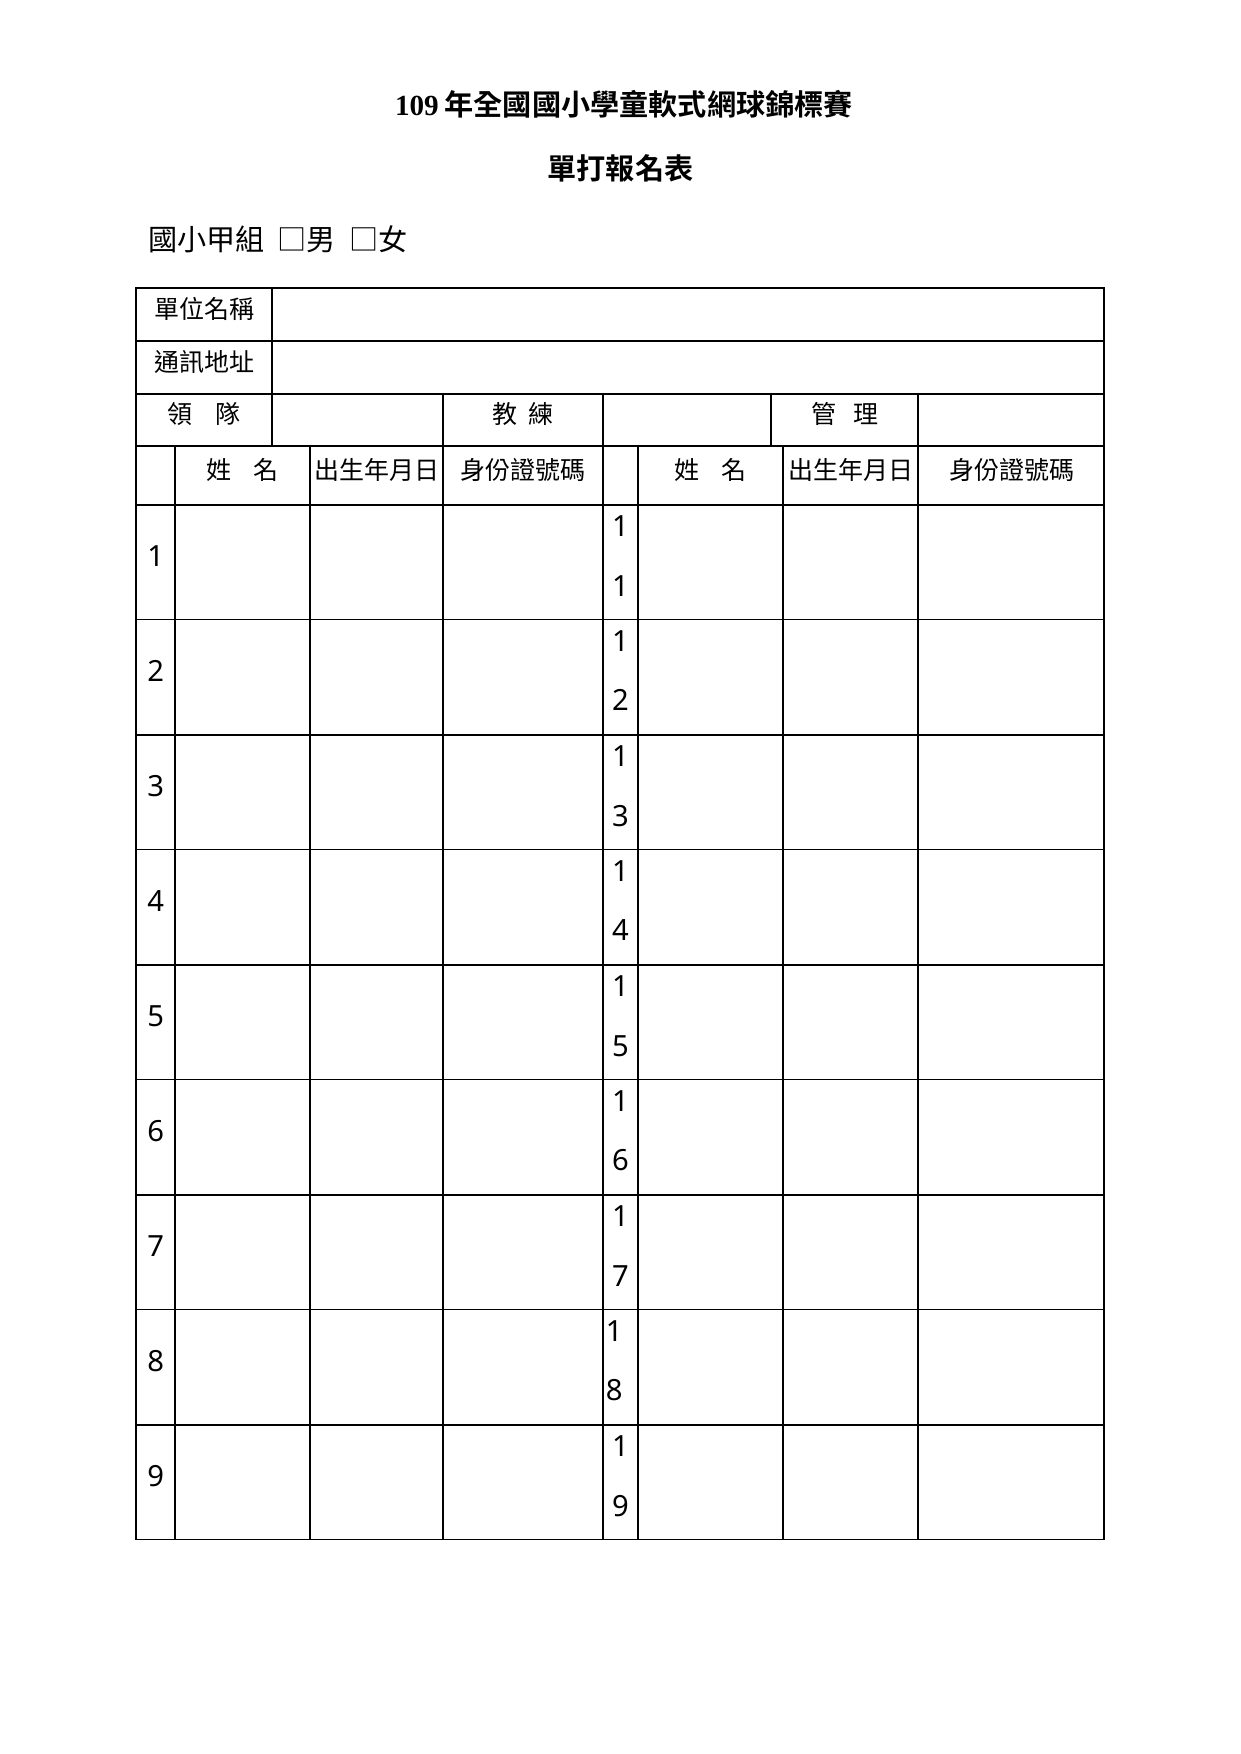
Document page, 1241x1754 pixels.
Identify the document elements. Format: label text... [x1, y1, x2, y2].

table_cell [311, 1080, 442, 1193]
table_cell [311, 620, 442, 733]
table_cell [273, 342, 1103, 392]
table_cell [919, 850, 1103, 963]
table_cell [784, 1080, 917, 1193]
table_cell 出生年月日 [784, 447, 917, 503]
table_cell [176, 1196, 309, 1309]
table_cell [784, 1426, 917, 1539]
text 國小甲組 □男 □女 [75, 216, 1165, 259]
table_cell 14 [604, 850, 637, 963]
table_cell [919, 620, 1103, 733]
table_cell [919, 1196, 1103, 1309]
table_cell [311, 506, 442, 619]
table_cell [176, 736, 309, 849]
table_cell [919, 506, 1103, 619]
table_cell 17 [604, 1196, 637, 1309]
table_cell 19 [604, 1426, 637, 1539]
table_cell [176, 620, 309, 733]
table_cell 出生年月日 [311, 447, 442, 503]
table_cell [311, 736, 442, 849]
table_cell 5 [137, 966, 174, 1079]
table_cell [919, 736, 1103, 849]
table_cell [639, 850, 782, 963]
text 單打報名表 [75, 145, 1165, 188]
table_cell 7 [137, 1196, 174, 1309]
table_cell [444, 736, 602, 849]
table_cell [176, 506, 309, 619]
table_cell [311, 850, 442, 963]
table_cell [604, 447, 637, 503]
table_cell 13 [604, 736, 637, 849]
table_cell 18 [604, 1310, 637, 1423]
table_cell [311, 966, 442, 1079]
table_cell [444, 850, 602, 963]
table_cell 11 [604, 506, 637, 619]
table_cell [784, 506, 917, 619]
table_cell 6 [137, 1080, 174, 1193]
table_cell [444, 620, 602, 733]
table_cell 15 [604, 966, 637, 1079]
text 109年全國國小學童軟式網球錦標賽 [75, 82, 1165, 124]
table_cell [919, 395, 1103, 445]
table_cell [311, 1310, 442, 1423]
table_cell [919, 1080, 1103, 1193]
table_cell [137, 447, 174, 503]
table_cell 教 練 [444, 395, 602, 445]
table_cell [444, 966, 602, 1079]
table_cell [444, 1080, 602, 1193]
table_cell 姓 名 [639, 447, 782, 503]
table_cell [639, 1426, 782, 1539]
table_cell [784, 850, 917, 963]
table_cell [176, 1426, 309, 1539]
table_cell [444, 1426, 602, 1539]
table_cell [784, 736, 917, 849]
table_cell [919, 1310, 1103, 1423]
table_cell [176, 1080, 309, 1193]
table_cell 通訊地址 [137, 342, 271, 392]
table_cell [176, 850, 309, 963]
table_cell 4 [137, 850, 174, 963]
table_cell [311, 1426, 442, 1539]
table_cell [176, 966, 309, 1079]
table_cell [604, 395, 770, 445]
table_cell 身份證號碼 [919, 447, 1103, 503]
table_header 單位名稱 [137, 289, 271, 340]
table_cell [784, 1310, 917, 1423]
table_cell [176, 1310, 309, 1423]
table_cell 1 [137, 506, 174, 619]
table_cell 領 隊 [137, 395, 271, 445]
table_cell 16 [604, 1080, 637, 1193]
table_header [273, 289, 1103, 340]
table_cell [444, 1310, 602, 1423]
table_cell [919, 966, 1103, 1079]
table_cell [784, 966, 917, 1079]
table_cell [273, 395, 442, 445]
table_cell [311, 1196, 442, 1309]
table_cell [639, 966, 782, 1079]
table_cell [784, 620, 917, 733]
table_cell [639, 620, 782, 733]
table_cell 姓 名 [176, 447, 309, 503]
table_cell 2 [137, 620, 174, 733]
table_cell 3 [137, 736, 174, 849]
table_cell [444, 506, 602, 619]
table_cell [639, 736, 782, 849]
table_cell [919, 1426, 1103, 1539]
table_cell 12 [604, 620, 637, 733]
table_cell [444, 1196, 602, 1309]
table_cell [639, 1196, 782, 1309]
table_cell [639, 506, 782, 619]
table_cell 9 [137, 1426, 174, 1539]
table_cell [639, 1080, 782, 1193]
table_cell 身份證號碼 [444, 447, 602, 503]
table_cell [784, 1196, 917, 1309]
table_cell [639, 1310, 782, 1423]
table_cell 管 理 [772, 395, 917, 445]
table_cell 8 [137, 1310, 174, 1423]
